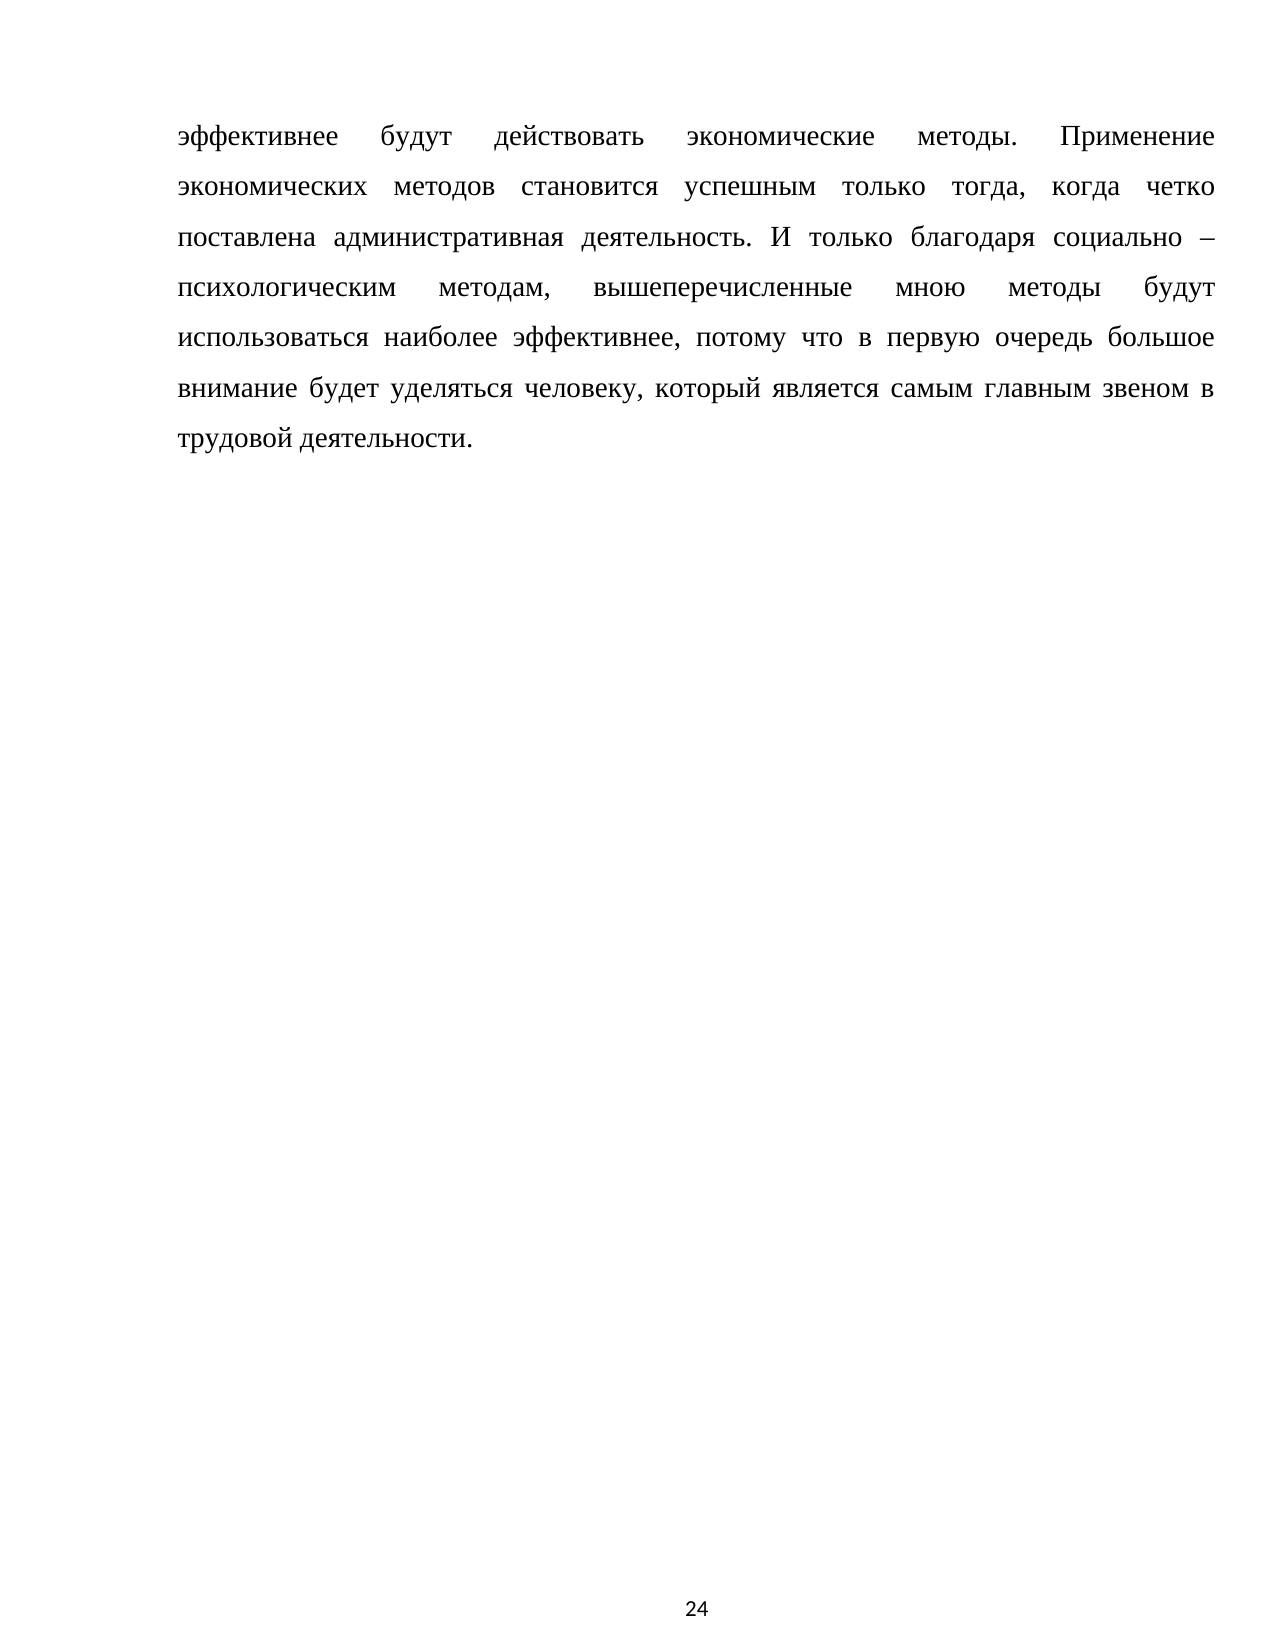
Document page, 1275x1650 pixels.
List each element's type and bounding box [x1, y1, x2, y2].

text [177, 118, 1216, 453]
